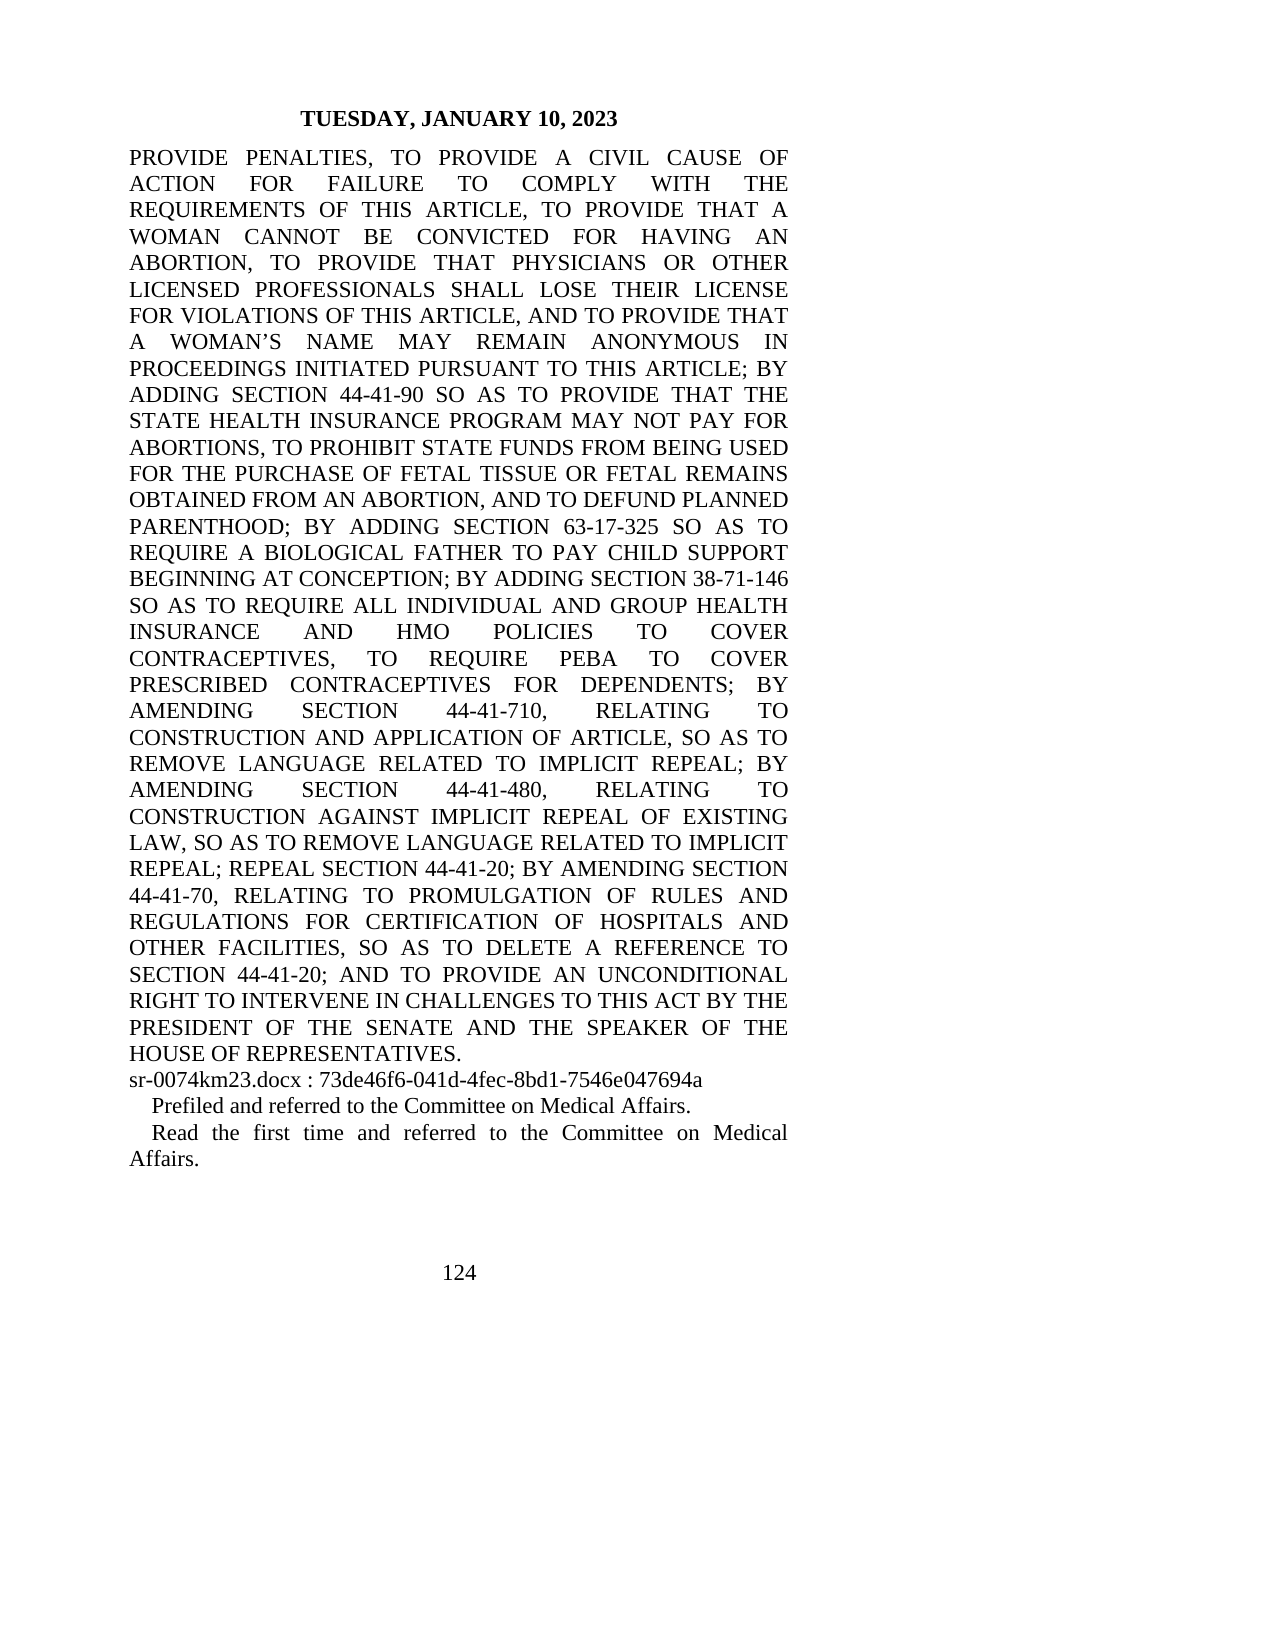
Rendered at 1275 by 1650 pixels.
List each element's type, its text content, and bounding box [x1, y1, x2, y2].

text sr-0074km23.docx : 73de46f6-041d-4fec-8bd1-7546e047694a [129, 1066, 789, 1093]
text Read the first time and referred to the Committee on Medical Affairs. [129, 1119, 789, 1172]
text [129, 144, 789, 1066]
text Prefiled and referred to the Committee on Medical Affairs. [129, 1093, 789, 1119]
